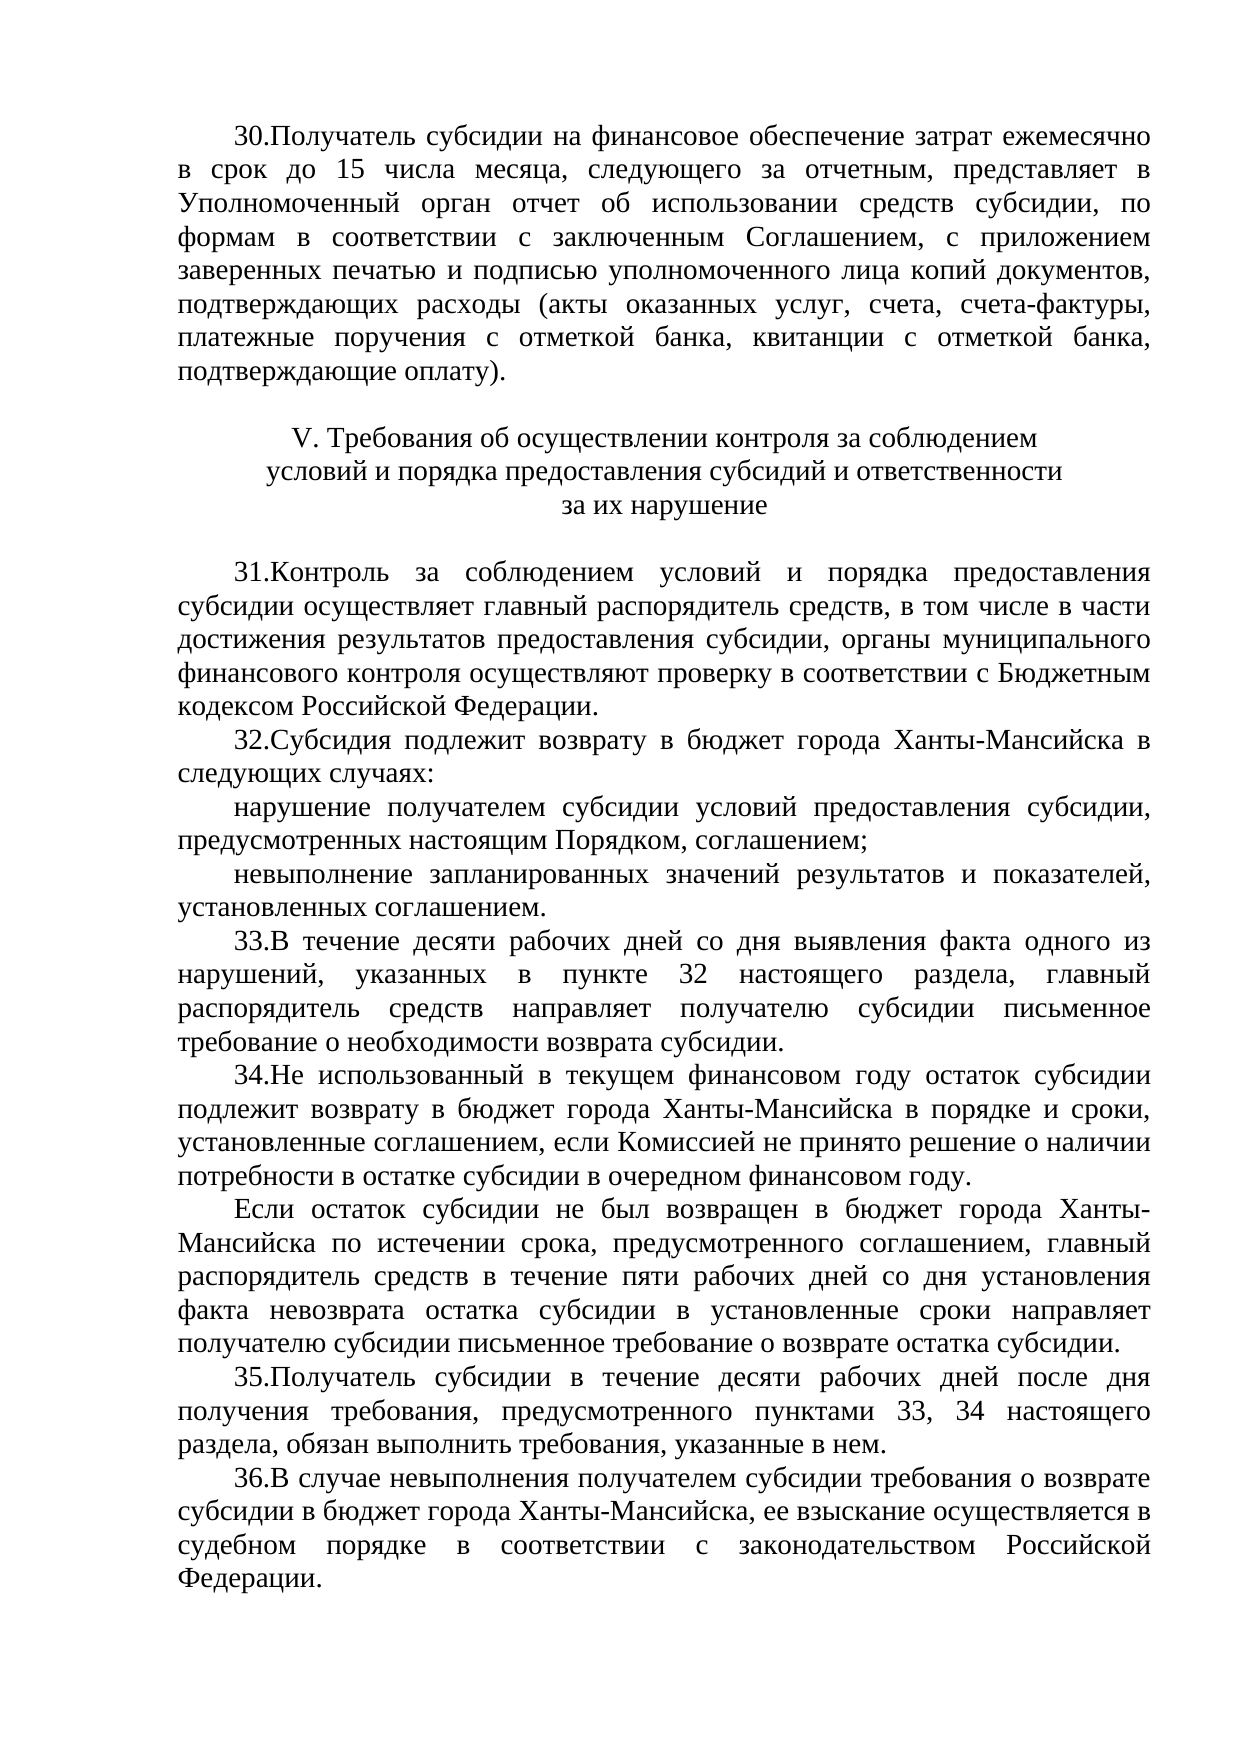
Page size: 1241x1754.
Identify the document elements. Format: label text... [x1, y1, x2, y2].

text 36.В случае невыполнения получателем субсидии требования о возврате субсидии в бюджет города Ханты-Мансийска, ее взыскание осуществляется в судебном порядке в соответствии с законодательством Российской Федерации. [177, 1460, 1152, 1594]
text 33.В течение десяти рабочих дней со дня выявления факта одного из нарушений, указанных в пункте 32 настоящего раздела, главный распорядитель средств направляет получателю субсидии письменное требование о необходимости возврата субсидии. [177, 923, 1152, 1057]
text за их нарушение [177, 487, 1152, 521]
text 32.Субсидия подлежит возврату в бюджет города Ханты-Мансийска в следующих случаях: [177, 722, 1152, 789]
text нарушение получателем субсидии условий предоставления субсидии, предусмотренных настоящим Порядком, соглашением; [177, 789, 1152, 856]
text V. Требования об осуществлении контроля за соблюдением [177, 420, 1152, 453]
text 31.Контроль за соблюдением условий и порядка предоставления субсидии осуществляет главный распорядитель средств, в том числе в части достижения результатов предоставления субсидии, органы муниципального финансового контроля осуществляют проверку в соответствии с Бюджетным кодексом Российской Федерации. [177, 554, 1152, 722]
text 34.Не использованный в текущем финансовом году остаток субсидии подлежит возврату в бюджет города Ханты-Мансийска в порядке и сроки, установленные соглашением, если Комиссией не принято решение о наличии потребности в остатке субсидии в очередном финансовом году. [177, 1057, 1152, 1191]
text условий и порядка предоставления субсидий и ответственности [177, 453, 1152, 487]
text 30.Получатель субсидии на финансовое обеспечение затрат ежемесячно в срок до 15 числа месяца, следующего за отчетным, представляет в Уполномоченный орган отчет об использовании средств субсидии, по формам в соответствии с заключенным Соглашением, с приложением заверенных печатью и подписью уполномоченного лица копий документов, подтверждающих расходы (акты оказанных услуг, счета, счета-фактуры, платежные поручения с отметкой банка, квитанции с отметкой банка, подтверждающие оплату). [177, 118, 1152, 386]
text невыполнение запланированных значений результатов и показателей, установленных соглашением. [177, 856, 1152, 923]
text Если остаток субсидии не был возвращен в бюджет города Ханты-Мансийска по истечении срока, предусмотренного соглашением, главный распорядитель средств в течение пяти рабочих дней со дня установления факта невозврата остатка субсидии в установленные сроки направляет получателю субсидии письменное требование о возврате остатка субсидии. [177, 1191, 1152, 1359]
text 35.Получатель субсидии в течение десяти рабочих дней после дня получения требования, предусмотренного пунктами 33, 34 настоящего раздела, обязан выполнить требования, указанные в нем. [177, 1359, 1152, 1460]
